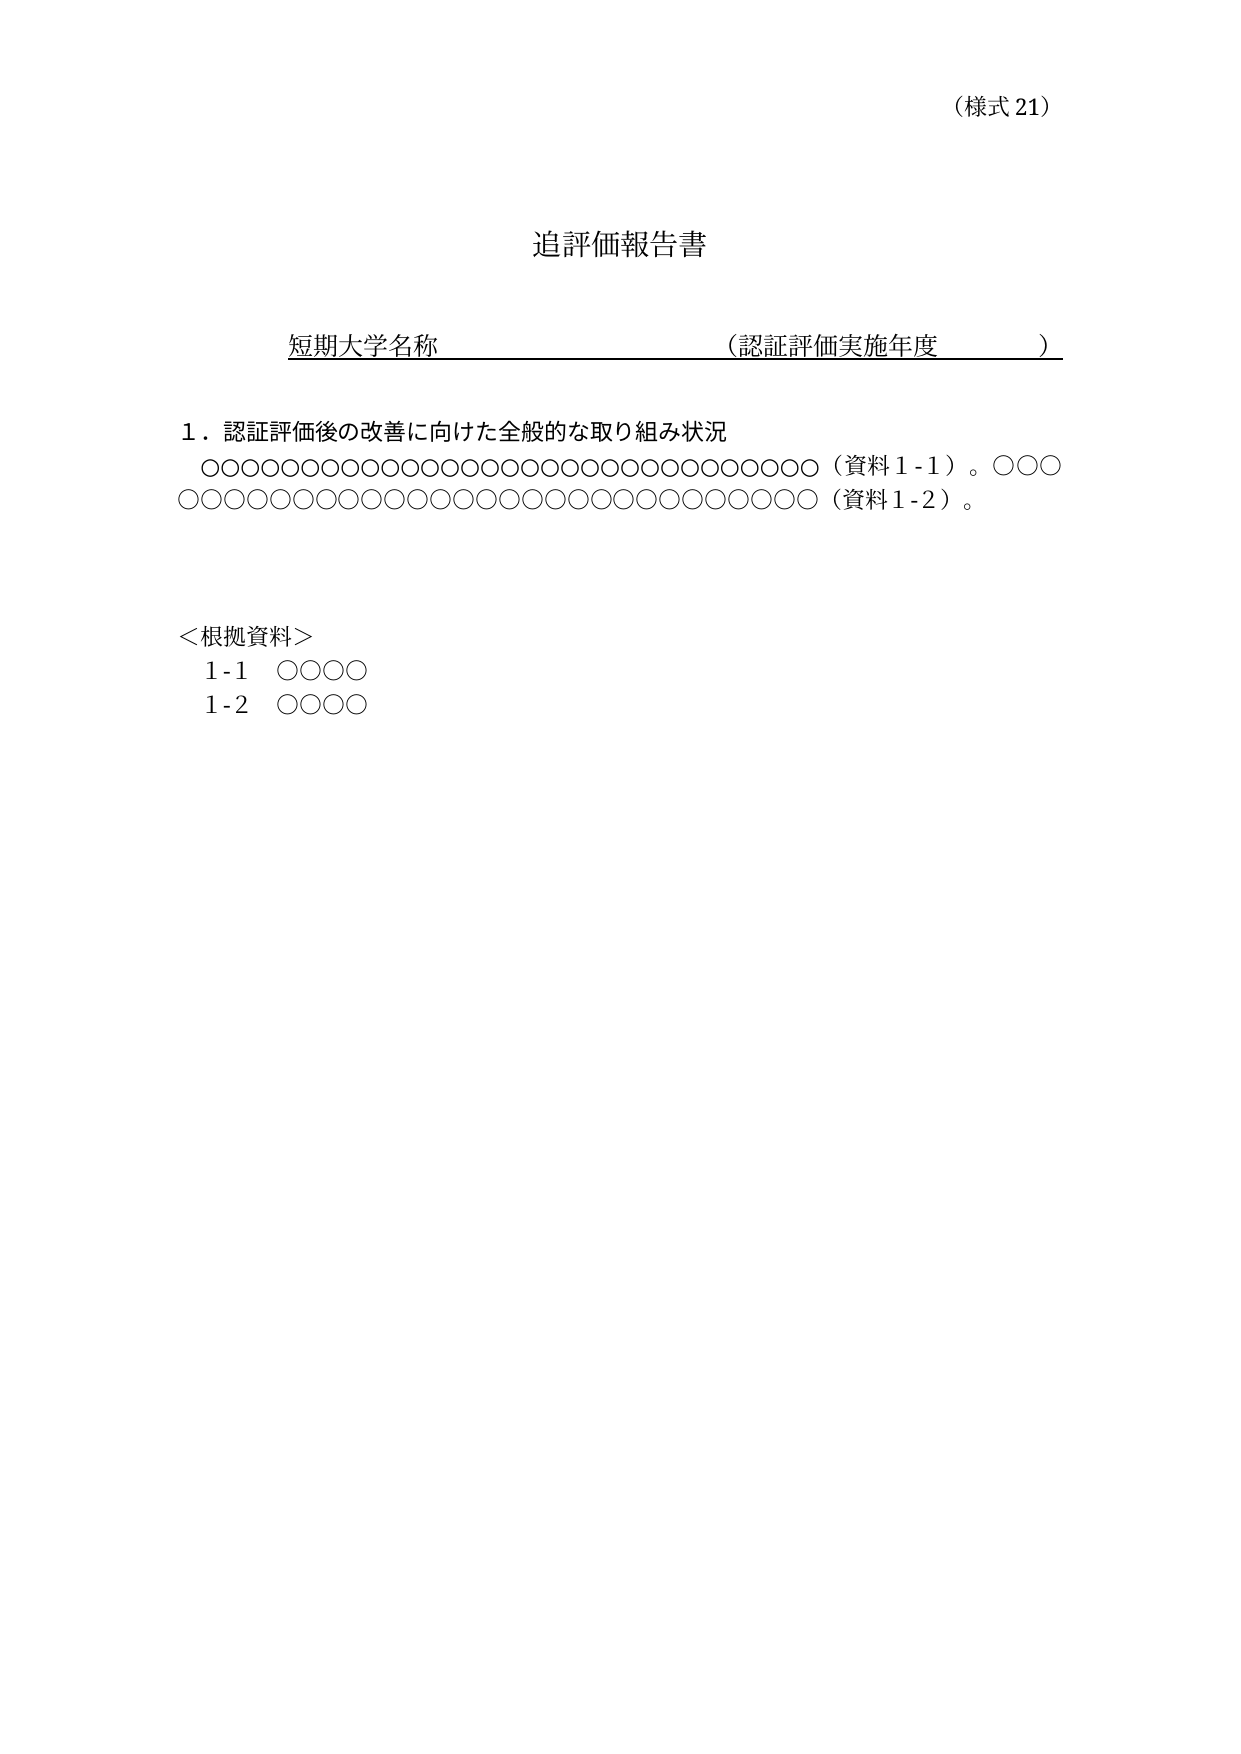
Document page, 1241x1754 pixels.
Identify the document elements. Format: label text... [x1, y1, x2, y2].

text １．認証評価後の改善に向けた全般的な取り組み状況 [177, 413, 1063, 448]
text ＜根拠資料＞ [177, 618, 1063, 653]
text ○○○○○○○○○○○○○○○○○○○○○○○○○○○○○○○（資料１-１）。○○○○○○○○○○○○○○○○○○○○○○○○○○○○○○○（資料１-２）。 [177, 448, 1063, 516]
text 追評価報告書 [177, 208, 1063, 277]
text １-２ ○○○○ [177, 687, 1063, 721]
text １-１ ○○○○ [177, 653, 1063, 687]
text 短期大学名称 （認証評価実施年度 ） [177, 311, 1063, 379]
